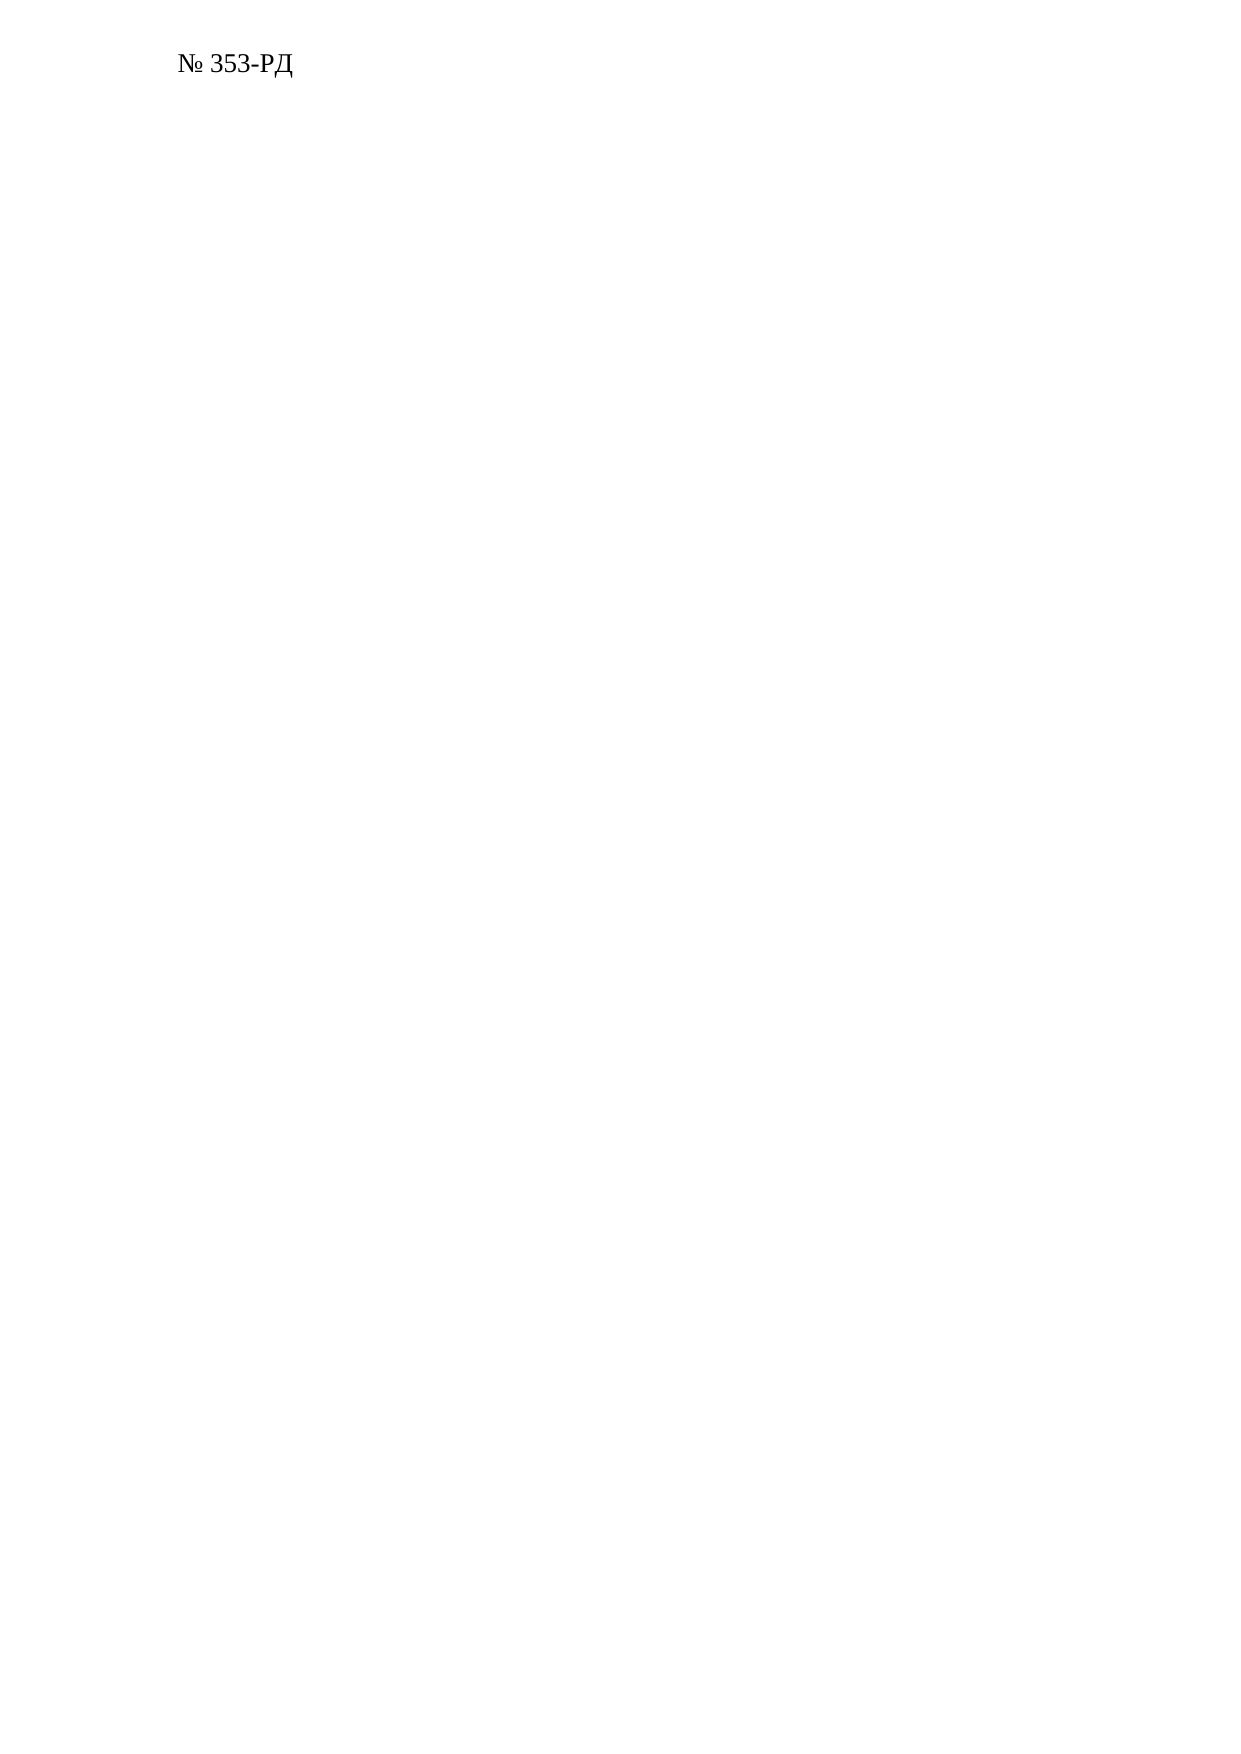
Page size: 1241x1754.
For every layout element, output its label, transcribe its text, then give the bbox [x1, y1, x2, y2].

text № 353-РД [177, 47, 1181, 78]
